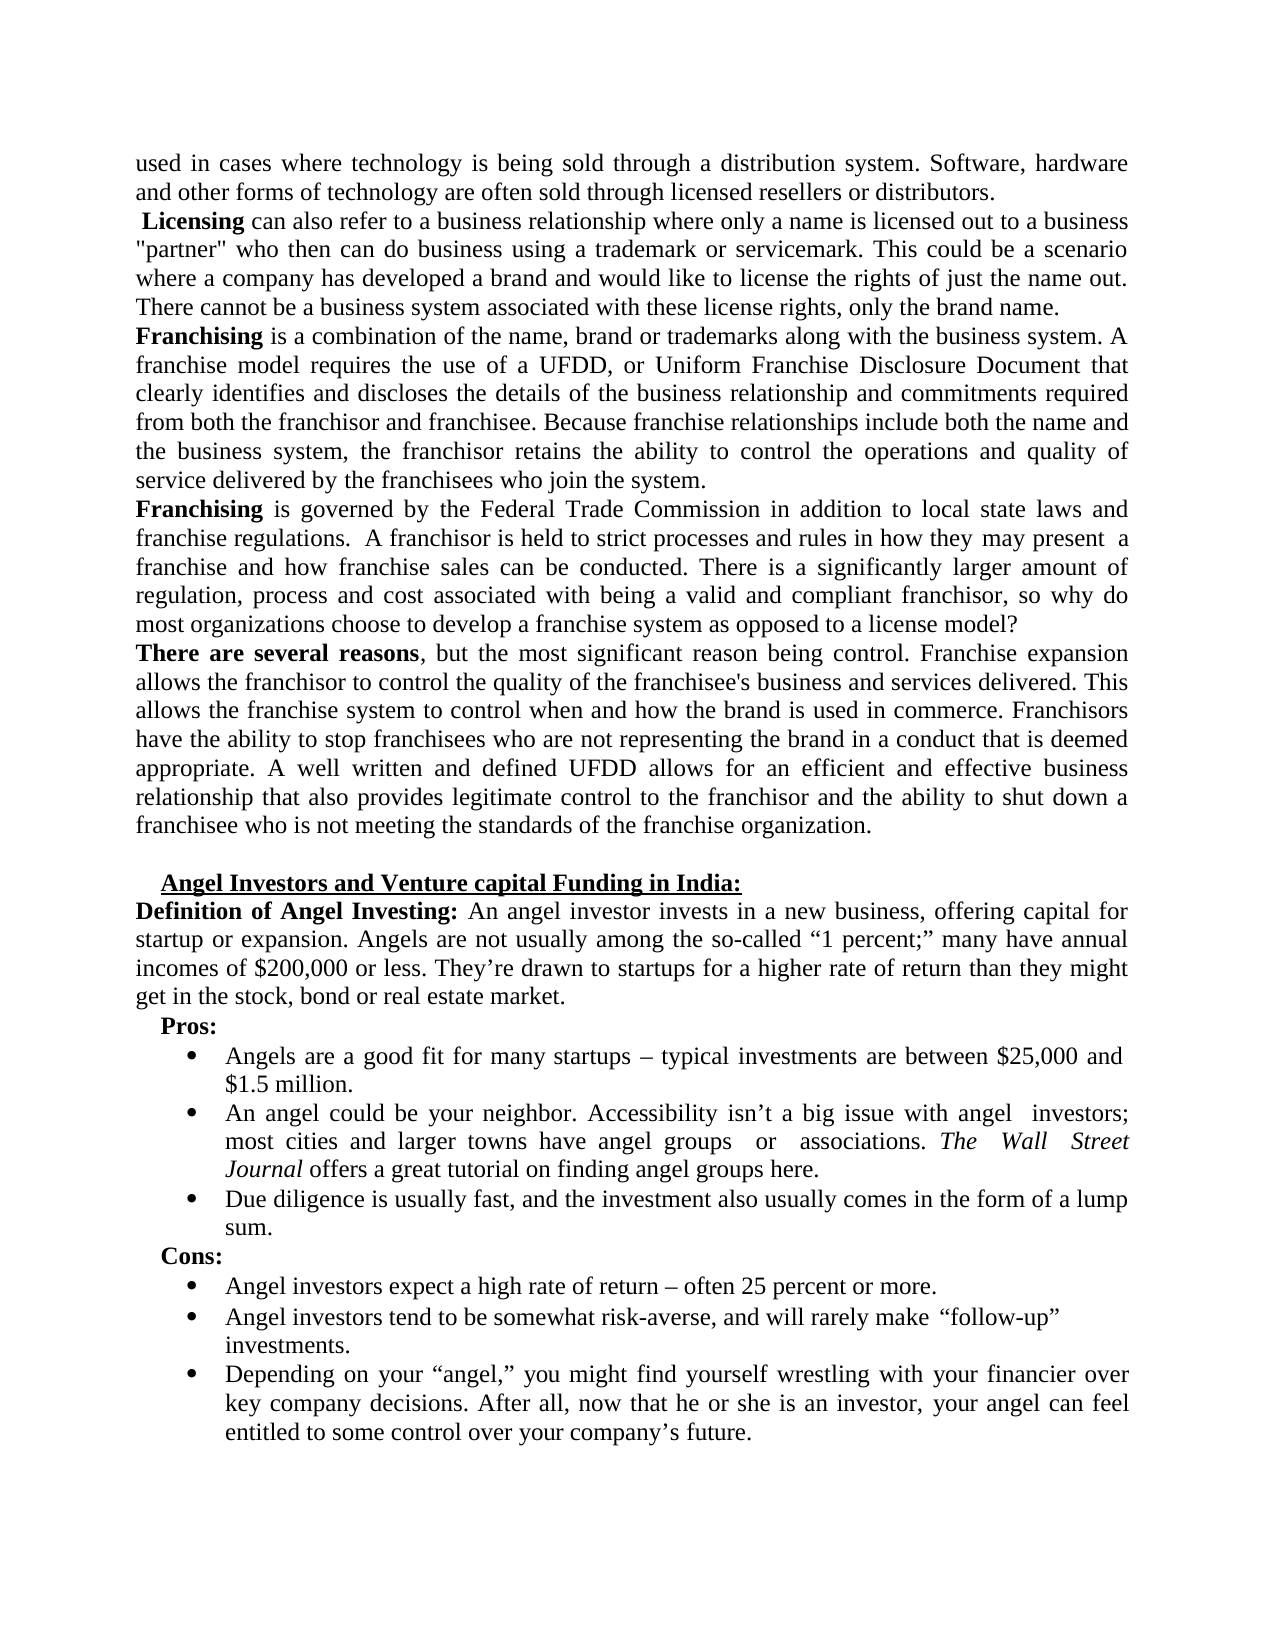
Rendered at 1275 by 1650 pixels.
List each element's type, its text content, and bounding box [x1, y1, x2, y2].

list An angel could be your neighbor. Accessibility isn’t a big issue with angel investors; most cities and larger towns have angel groups or associations. The Wall Street Journal offers a great tutorial on finding angel groups here. [187, 1099, 1129, 1183]
text investments. [225, 1331, 1196, 1359]
list Angels are a good fit for many startups – typical investments are between $25,000 and [187, 1040, 1196, 1070]
text Franchising is a combination of the name, brand or trademarks along with the business system. A franchise model requires the use of a UFDD, or Uniform Franchise Disclosure Document that clearly identifies and discloses the details of the business relationship and commitments required from both the franchisor and franchisee. Because franchise relationships include both the name and the business system, the franchisor retains the ability to control the operations and quality of service delivered by the franchisees who join the system. [135, 321, 1129, 493]
text Definition of Angel Investing: An angel investor invests in a new business, offering capital for startup or expansion. Angels are not usually among the so-called “1 percent;” many have annual incomes of $200,000 or less. They’re drawn to startups for a higher rate of return than they might get in the stock, bond or real estate market. [135, 897, 1129, 1009]
subtitle Cons: [160, 1241, 1196, 1270]
text Licensing can also refer to a business relationship where only a name is licensed out to a business "partner" who then can do business using a trademark or servicemark. This could be a scenario where a company has developed a brand and would like to license the rights of just the name out. There cannot be a business system associated with these license rights, only the brand name. [135, 206, 1129, 321]
text used in cases where technology is being sold through a distribution system. Software, hardware and other forms of technology are often sold through licensed resellers or distributors. [135, 148, 1129, 206]
text Franchising is governed by the Federal Trade Commission in addition to local state laws and franchise regulations. A franchisor is held to strict processes and rules in how they may present a franchise and how franchise sales can be conducted. There is a significantly larger amount of regulation, process and cost associated with being a valid and compliant franchisor, so why do most organizations choose to develop a franchise system as opposed to a license model? [135, 494, 1129, 638]
subtitle Pros: [160, 1011, 1196, 1040]
list Angel investors expect a high rate of return – often 25 percent or more. [187, 1270, 1196, 1301]
text $1.5 million. [225, 1070, 1196, 1098]
text There are several reasons, but the most significant reason being control. Franchise expansion allows the franchisor to control the quality of the franchisee's business and services delivered. This allows the franchise system to control when and how the brand is used in commerce. Franchisors have the ability to stop franchisees who are not representing the brand in a conduct that is deemed appropriate. A well written and defined UFDD allows for an efficient and effective business relationship that also provides legitimate control to the franchisor and the ability to shut down a franchisee who is not meeting the standards of the franchise organization. [135, 638, 1130, 839]
list Due diligence is usually fast, and the investment also usually comes in the form of a lump sum. [187, 1185, 1129, 1241]
subtitle Angel Investors and Venture capital Funding in India: [160, 868, 1196, 897]
list Angel investors tend to be somewhat risk-averse, and will rarely make “follow-up” [187, 1301, 1196, 1331]
list Depending on your “angel,” you might find yourself wrestling with your financier over key company decisions. After all, now that he or she is an investor, your angel can feel entitled to some control over your company’s future. [187, 1359, 1129, 1446]
